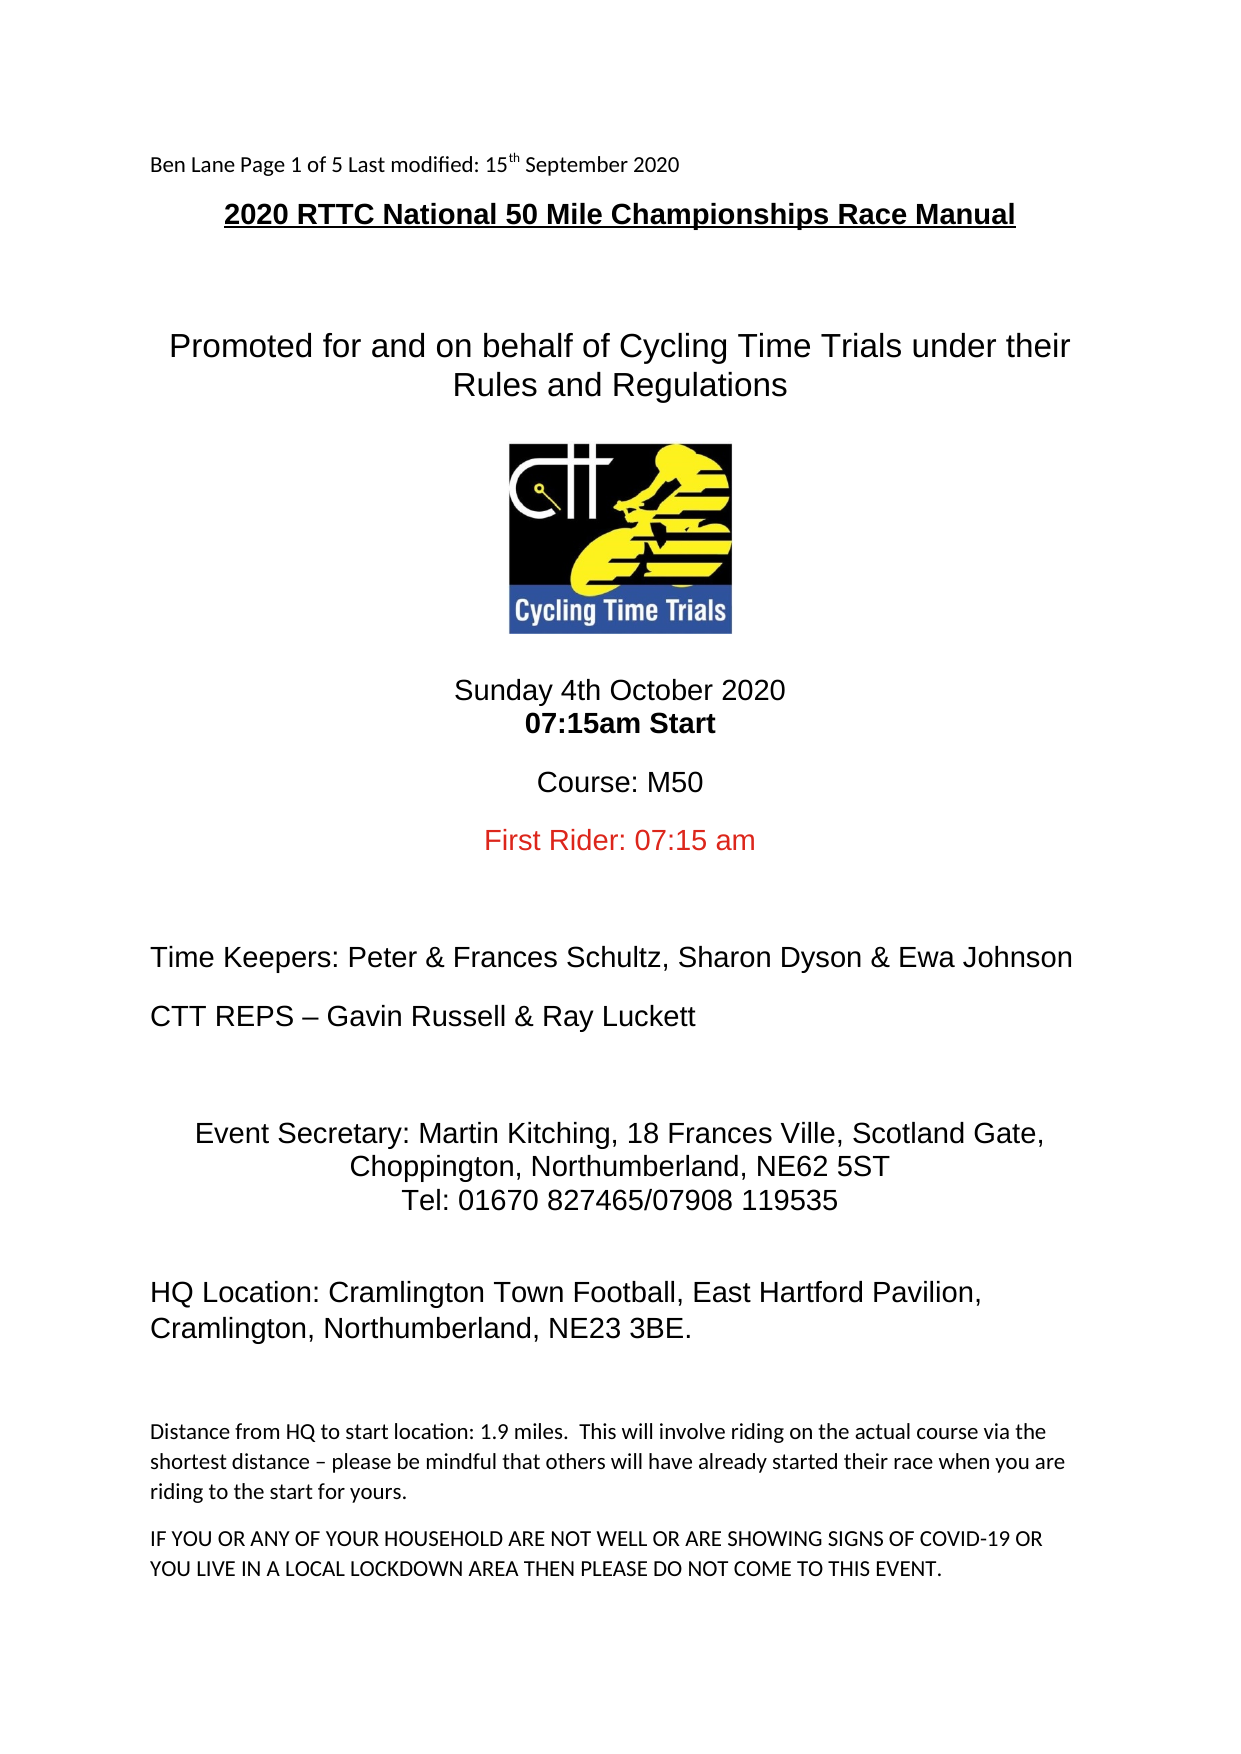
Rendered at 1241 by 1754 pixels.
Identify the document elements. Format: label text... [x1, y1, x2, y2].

text First Rider: 07:15 am [150, 823, 1090, 857]
text Tel: 01670 827465/07908 119535 [150, 1183, 1090, 1216]
text CTT REPS – Gavin Russell & Ray Luckett [150, 999, 1090, 1032]
text Ben Lane Page 1 of 5 Last modified: 15th September 2020 [150, 150, 1090, 178]
text Course: M50 [150, 764, 1090, 798]
text Time Keepers: Peter & Frances Schultz, Sharon Dyson & Ewa Johnson [150, 940, 1090, 974]
text 07:15am Start [150, 706, 1090, 739]
text HQ Location: Cramlington Town Football, East Hartford Pavilion, Cramlington, Northumberland, NE23 3BE. [150, 1275, 1090, 1345]
picture [507, 441, 733, 634]
text Promoted for and on behalf of Cycling Time Trials under their Rules and Regulations [150, 327, 1090, 403]
text IF YOU OR ANY OF YOUR HOUSEHOLD ARE NOT WELL OR ARE SHOWING SIGNS OF COVID-19 OR YOU LIVE IN A LOCAL LOCKDOWN AREA THEN PLEASE DO NOT COME TO THIS EVENT. [150, 1524, 1090, 1582]
text Event Secretary: Martin Kitching, 18 Frances Ville, Scotland Gate, Choppington, Northumberland, NE62 5ST [150, 1116, 1090, 1183]
text Distance from HQ to start location: 1.9 miles. This will involve riding on the actual course via the shortest distance – please be mindful that others will have already started their race when you are riding to the start for yours. [150, 1417, 1090, 1505]
text Sunday 4th October 2020 [150, 672, 1090, 706]
text 2020 RTTC National 50 Mile Championships Race Manual [150, 197, 1090, 230]
